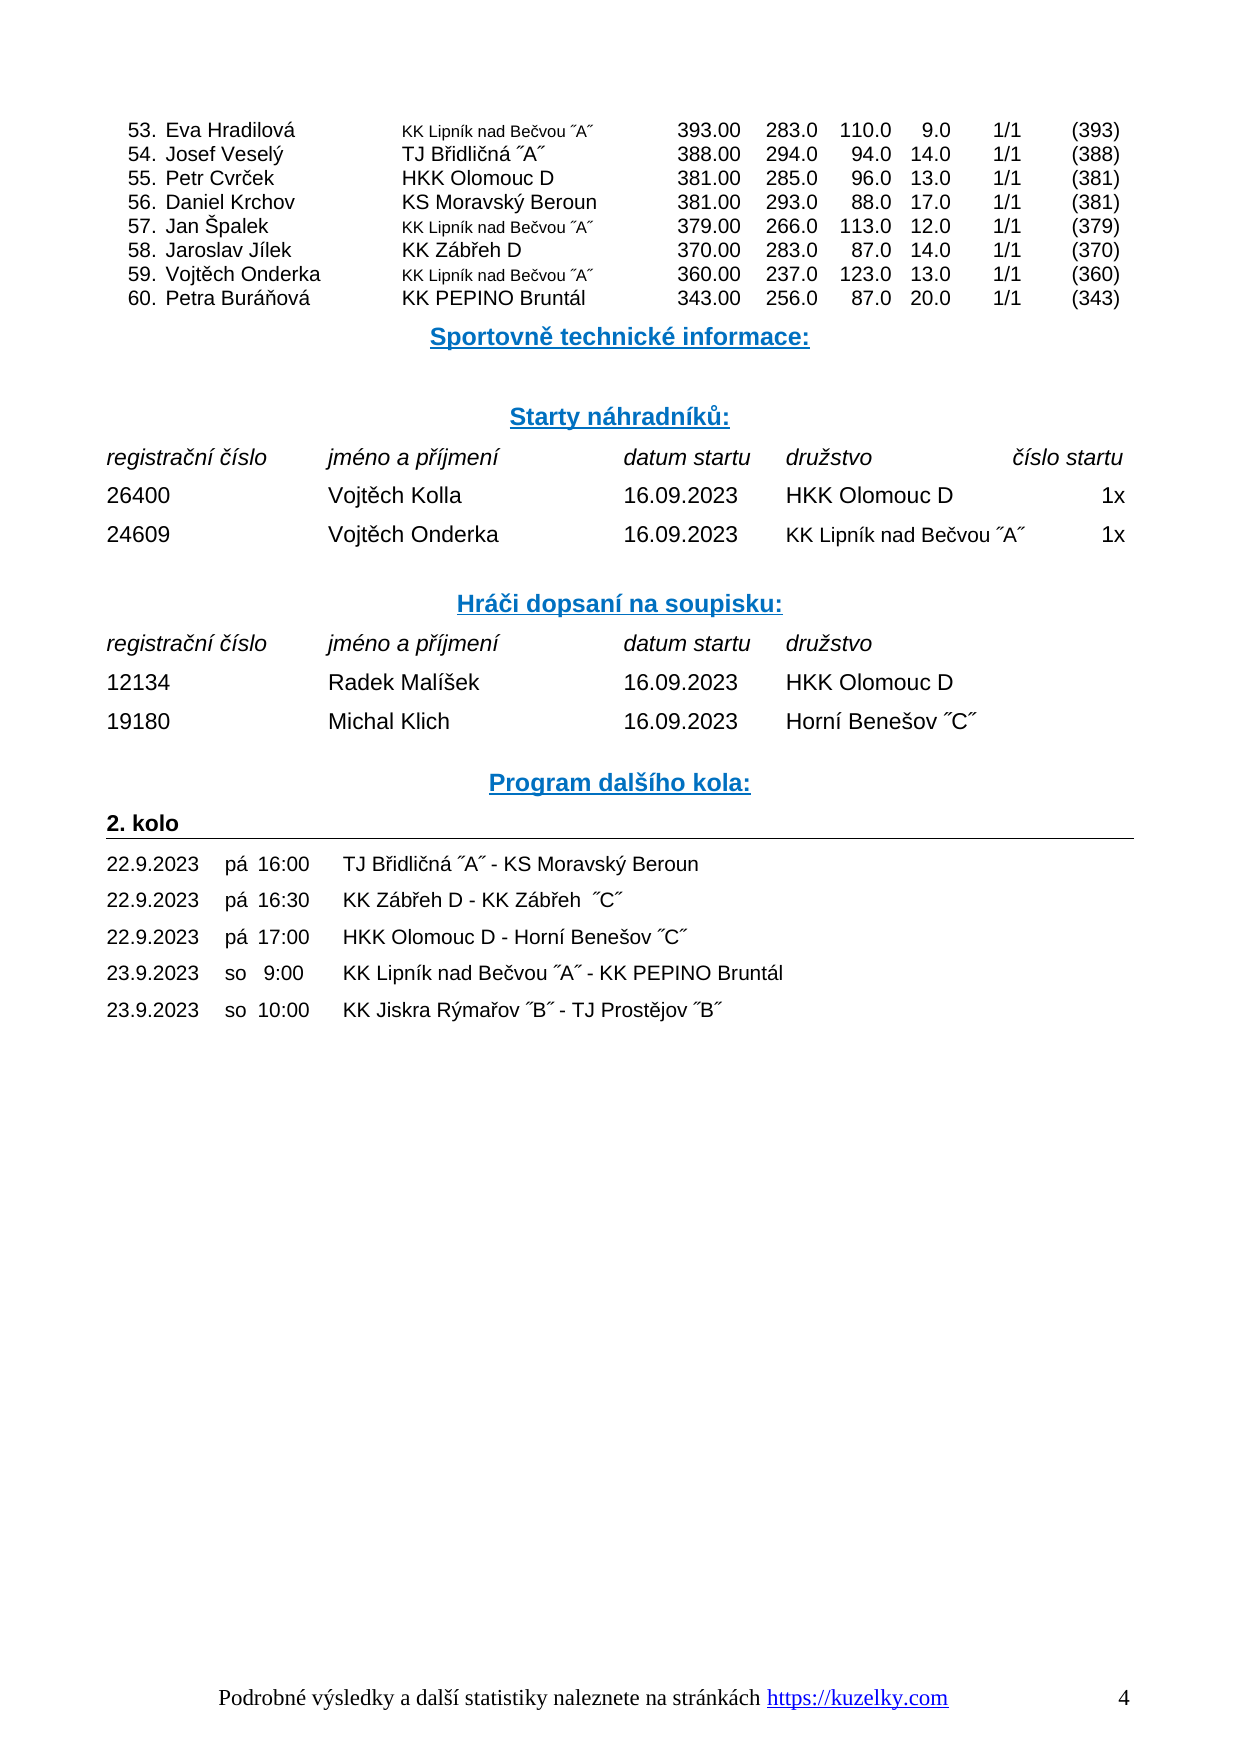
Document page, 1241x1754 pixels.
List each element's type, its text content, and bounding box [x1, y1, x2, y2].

text 22.9.2023 pá 17:00 HKK Olomouc D - Horní Benešov ˝C˝ [106, 924, 1134, 948]
text registrační číslo jméno a příjmení datum startu družstvo číslo startu [106, 444, 1134, 470]
text 59. Vojtěch Onderka KK Lipník nad Bečvou ˝A˝ 360.00 237.0 123.0 13.0 1/1 (360) [106, 262, 1134, 286]
text 26400 Vojtěch Kolla 16.09.2023 HKK Olomouc D 1x [106, 482, 1134, 509]
text Sportovně technické informace: [94, 322, 1145, 351]
text 22.9.2023 pá 16:30 KK Zábřeh D - KK Zábřeh ˝C˝ [106, 888, 1134, 912]
text 12134 Radek Malíšek 16.09.2023 HKK Olomouc D [106, 669, 1134, 695]
text Starty náhradníků: [94, 402, 1145, 431]
text 23.9.2023 so 9:00 KK Lipník nad Bečvou ˝A˝ - KK PEPINO Bruntál [106, 961, 1134, 985]
text 55. Petr Cvrček HKK Olomouc D 381.00 285.0 96.0 13.0 1/1 (381) [106, 166, 1134, 190]
text registrační číslo jméno a příjmení datum startu družstvo [106, 630, 1134, 657]
text 58. Jaroslav Jílek KK Zábřeh D 370.00 283.0 87.0 14.0 1/1 (370) [106, 238, 1134, 262]
text 54. Josef Veselý TJ Břidličná ˝A˝ 388.00 294.0 94.0 14.0 1/1 (388) [106, 142, 1134, 166]
text 23.9.2023 so 10:00 KK Jiskra Rýmařov ˝B˝ - TJ Prostějov ˝B˝ [106, 997, 1134, 1021]
text 53. Eva Hradilová KK Lipník nad Bečvou ˝A˝ 393.00 283.0 110.0 9.0 1/1 (393) [106, 118, 1134, 142]
text Program dalšího kola: [94, 768, 1145, 797]
text 24609 Vojtěch Onderka 16.09.2023 KK Lipník nad Bečvou ˝A˝ 1x [106, 521, 1134, 548]
text 56. Daniel Krchov KS Moravský Beroun 381.00 293.0 88.0 17.0 1/1 (381) [106, 190, 1134, 214]
text 60. Petra Buráňová KK PEPINO Bruntál 343.00 256.0 87.0 20.0 1/1 (343) [106, 286, 1134, 310]
text 22.9.2023 pá 16:00 TJ Břidličná ˝A˝ - KS Moravský Beroun [106, 852, 1134, 876]
text 2. kolo [106, 809, 1134, 838]
text 19180 Michal Klich 16.09.2023 Horní Benešov ˝C˝ [106, 708, 1134, 734]
text 57. Jan Špalek KK Lipník nad Bečvou ˝A˝ 379.00 266.0 113.0 12.0 1/1 (379) [106, 214, 1134, 238]
text Hráči dopsaní na soupisku: [94, 560, 1145, 618]
